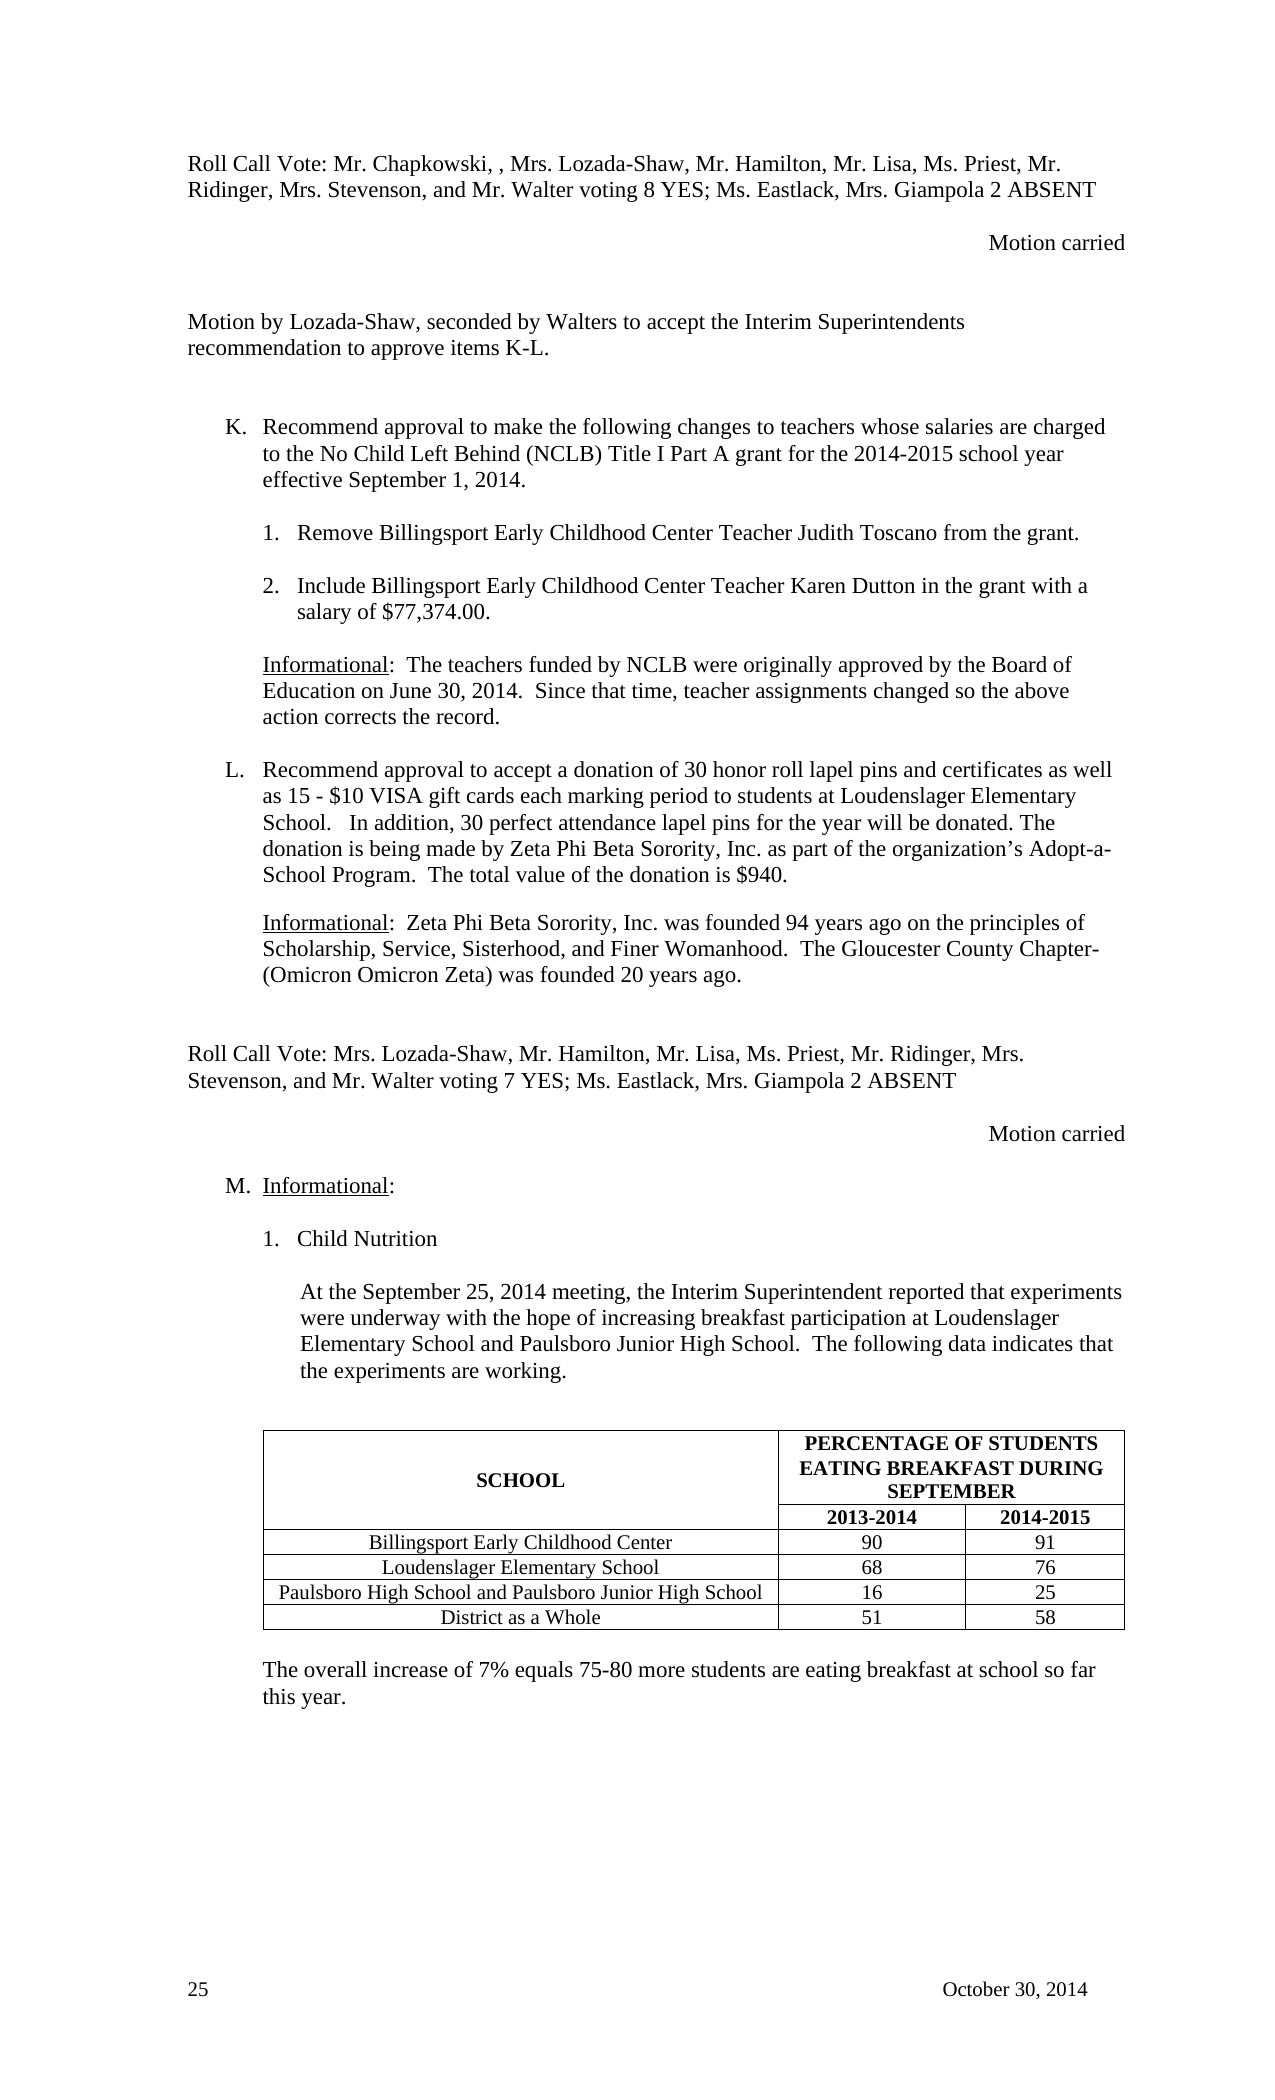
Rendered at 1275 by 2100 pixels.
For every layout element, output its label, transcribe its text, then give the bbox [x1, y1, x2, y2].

table_cell Loudenslager Elementary School [264, 1555, 778, 1579]
text Informational: Zeta Phi Beta Sorority, Inc. was founded 94 years ago on the principles of Scholarship, Service, Sisterhood, and Finer Womanhood. The Gloucester County Chapter-(Omicron Omicron Zeta) was founded 20 years ago. [262, 909, 1125, 988]
list The overall increase of 7% equals 75-80 more students are eating breakfast at school so far this year. [262, 1656, 1125, 1709]
list 1. Child Nutrition [262, 1225, 1125, 1251]
table_cell 90 [779, 1530, 965, 1554]
table_cell 2014-2015 [966, 1505, 1124, 1529]
table_cell 2013-2014 [779, 1505, 965, 1529]
list At the September 25, 2014 meeting, the Interim Superintendent reported that experiments were underway with the hope of increasing breakfast participation at Loudenslager Elementary School and Paulsboro Junior High School. The following data indicates that the experiments are working. [300, 1278, 1125, 1383]
table_cell 68 [779, 1555, 965, 1579]
table_cell Billingsport Early Childhood Center [264, 1530, 778, 1554]
table_cell 76 [966, 1555, 1124, 1579]
table_cell 58 [966, 1605, 1124, 1629]
list Informational: The teachers funded by NCLB were originally approved by the Board of Education on June 30, 2014. Since that time, teacher assignments changed so the above action corrects the record. [262, 651, 1125, 730]
list Informational: [225, 1172, 1125, 1199]
table_cell 51 [779, 1605, 965, 1629]
text Motion by Lozada-Shaw, seconded by Walters to accept the Interim Superintendents recommendation to approve items K-L. [187, 308, 1125, 361]
list Recommend approval to accept a donation of 30 honor roll lapel pins and certificates as well as 15 - $10 VISA gift cards each marking period to students at Loudenslager Elementary School. In addition, 30 perfect attendance lapel pins for the year will be donated. The donation is being made by Zeta Phi Beta Sorority, Inc. as part of the organization’s Adopt-a-School Program. The total value of the donation is $940. [225, 756, 1125, 888]
text Motion carried [187, 1119, 1125, 1146]
table_header PERCENTAGE OF STUDENTS EATING BREAKFAST DURING SEPTEMBER [779, 1431, 1124, 1503]
table_cell 16 [779, 1580, 965, 1604]
list Recommend approval to make the following changes to teachers whose salaries are charged to the No Child Left Behind (NCLB) Title I Part A grant for the 2014-2015 school year effective September 1, 2014. [225, 413, 1125, 493]
list 2. Include Billingsport Early Childhood Center Teacher Karen Dutton in the grant with a [262, 572, 1125, 598]
table_cell District as a Whole [264, 1605, 778, 1629]
table_cell 25 [966, 1580, 1124, 1604]
list salary of $77,374.00. [262, 598, 1125, 624]
text Roll Call Vote: Mrs. Lozada-Shaw, Mr. Hamilton, Mr. Lisa, Ms. Priest, Mr. Ridinger, Mrs. Stevenson, and Mr. Walter voting 7 YES; Ms. Eastlack, Mrs. Giampola 2 ABSENT [187, 1041, 1125, 1093]
table_cell Paulsboro High School and Paulsboro Junior High School [264, 1580, 778, 1604]
table_cell 91 [966, 1530, 1124, 1554]
text Motion carried [187, 229, 1125, 255]
list 1. Remove Billingsport Early Childhood Center Teacher Judith Toscano from the grant. [262, 519, 1125, 545]
text Roll Call Vote: Mr. Chapkowski, , Mrs. Lozada-Shaw, Mr. Hamilton, Mr. Lisa, Ms. Priest, Mr. Ridinger, Mrs. Stevenson, and Mr. Walter voting 8 YES; Ms. Eastlack, Mrs. Giampola 2 ABSENT [187, 150, 1125, 203]
table_header SCHOOL [264, 1431, 778, 1529]
